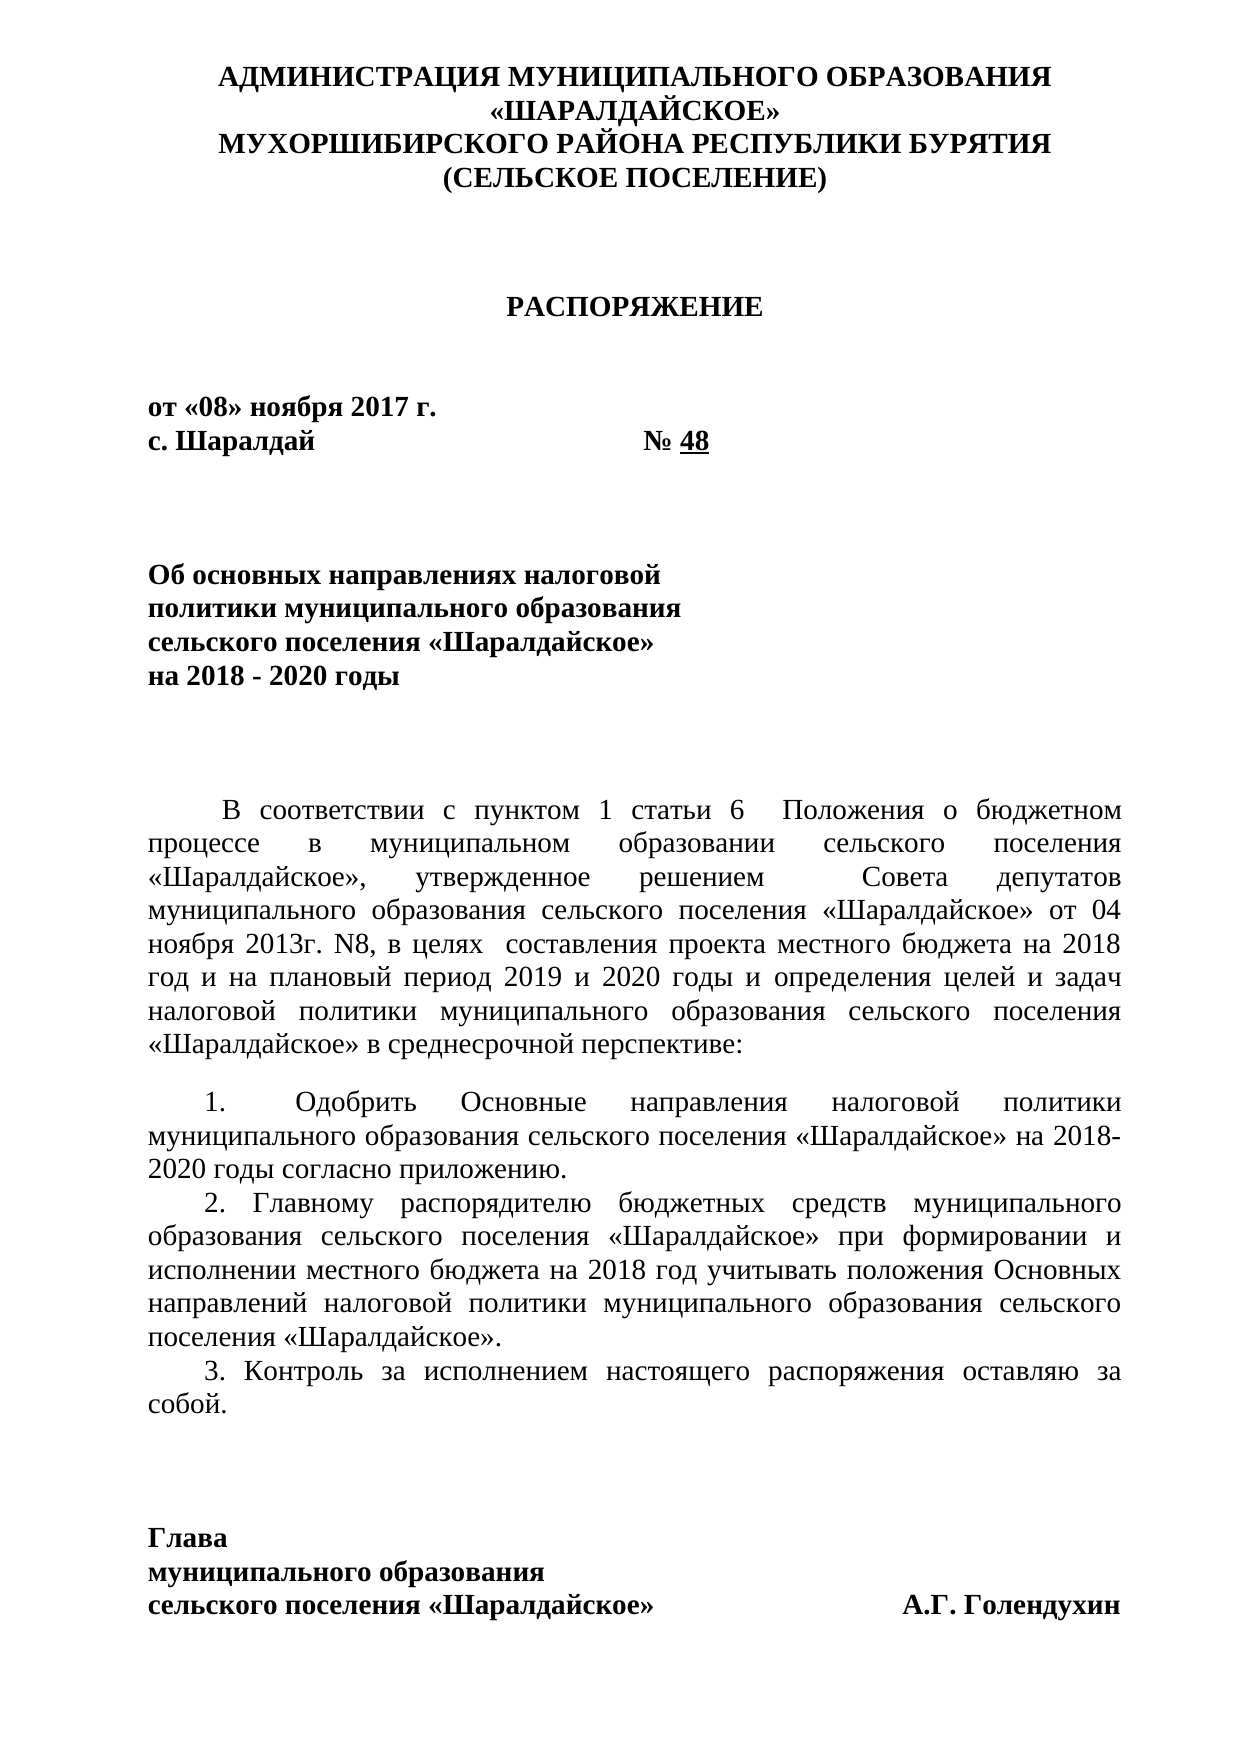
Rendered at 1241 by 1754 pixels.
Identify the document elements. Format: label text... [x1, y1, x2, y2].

title от «08» ноября 2017 г. [148, 389, 1122, 423]
title АДМИНИСТРАЦИЯ МУНИЦИПАЛЬНОГО ОБРАЗОВАНИЯ [148, 59, 1122, 93]
text муниципального образования [148, 1554, 1122, 1587]
title (СЕЛЬСКОЕ ПОСЕЛЕНИЕ) [148, 160, 1122, 222]
text Об основных направлениях налоговой [148, 557, 1122, 591]
text В соответствии с пунктом 1 статьи 6 Положения о бюджетном процессе в муниципальном образовании сельского поселения «Шаралдайское», утвержденное решением Совета депутатов муниципального образования сельского поселения «Шаралдайское» от 04 ноября 2013г. N8, в целях составления проекта местного бюджета на 2018 год и на плановый период 2019 и 2020 годы и определения целей и задач налоговой политики муниципального образования сельского поселения «Шаралдайское» в среднесрочной перспективе: [148, 792, 1122, 1060]
text сельского поселения «Шаралдайское» А.Г. Голендухин [148, 1587, 1122, 1621]
title с. Шаралдай № 48 [148, 423, 1122, 456]
title МУХОРШИБИРСКОГО РАЙОНА РЕСПУБЛИКИ БУРЯТИЯ [148, 126, 1122, 160]
text Глава [148, 1520, 1122, 1554]
title РАСПОРЯЖЕНИЕ [148, 289, 1122, 322]
text политики муниципального образования сельского поселения «Шаралдайское» на 2018 - 2020 годы [148, 591, 1122, 691]
text 3. Контроль за исполнением настоящего распоряжения оставляю за собой. [148, 1353, 1122, 1420]
list Одобрить Основные направления налоговой политики муниципального образования сельского поселения «Шаралдайское» на 2018-2020 годы согласно приложению. [148, 1084, 1122, 1185]
text 2. Главному распорядителю бюджетных средств муниципального образования сельского поселения «Шаралдайское» при формировании и исполнении местного бюджета на 2018 год учитывать положения Основных направлений налоговой политики муниципального образования сельского поселения «Шаралдайское». [148, 1185, 1122, 1353]
title «ШАРАЛДАЙСКОЕ» [148, 93, 1122, 126]
